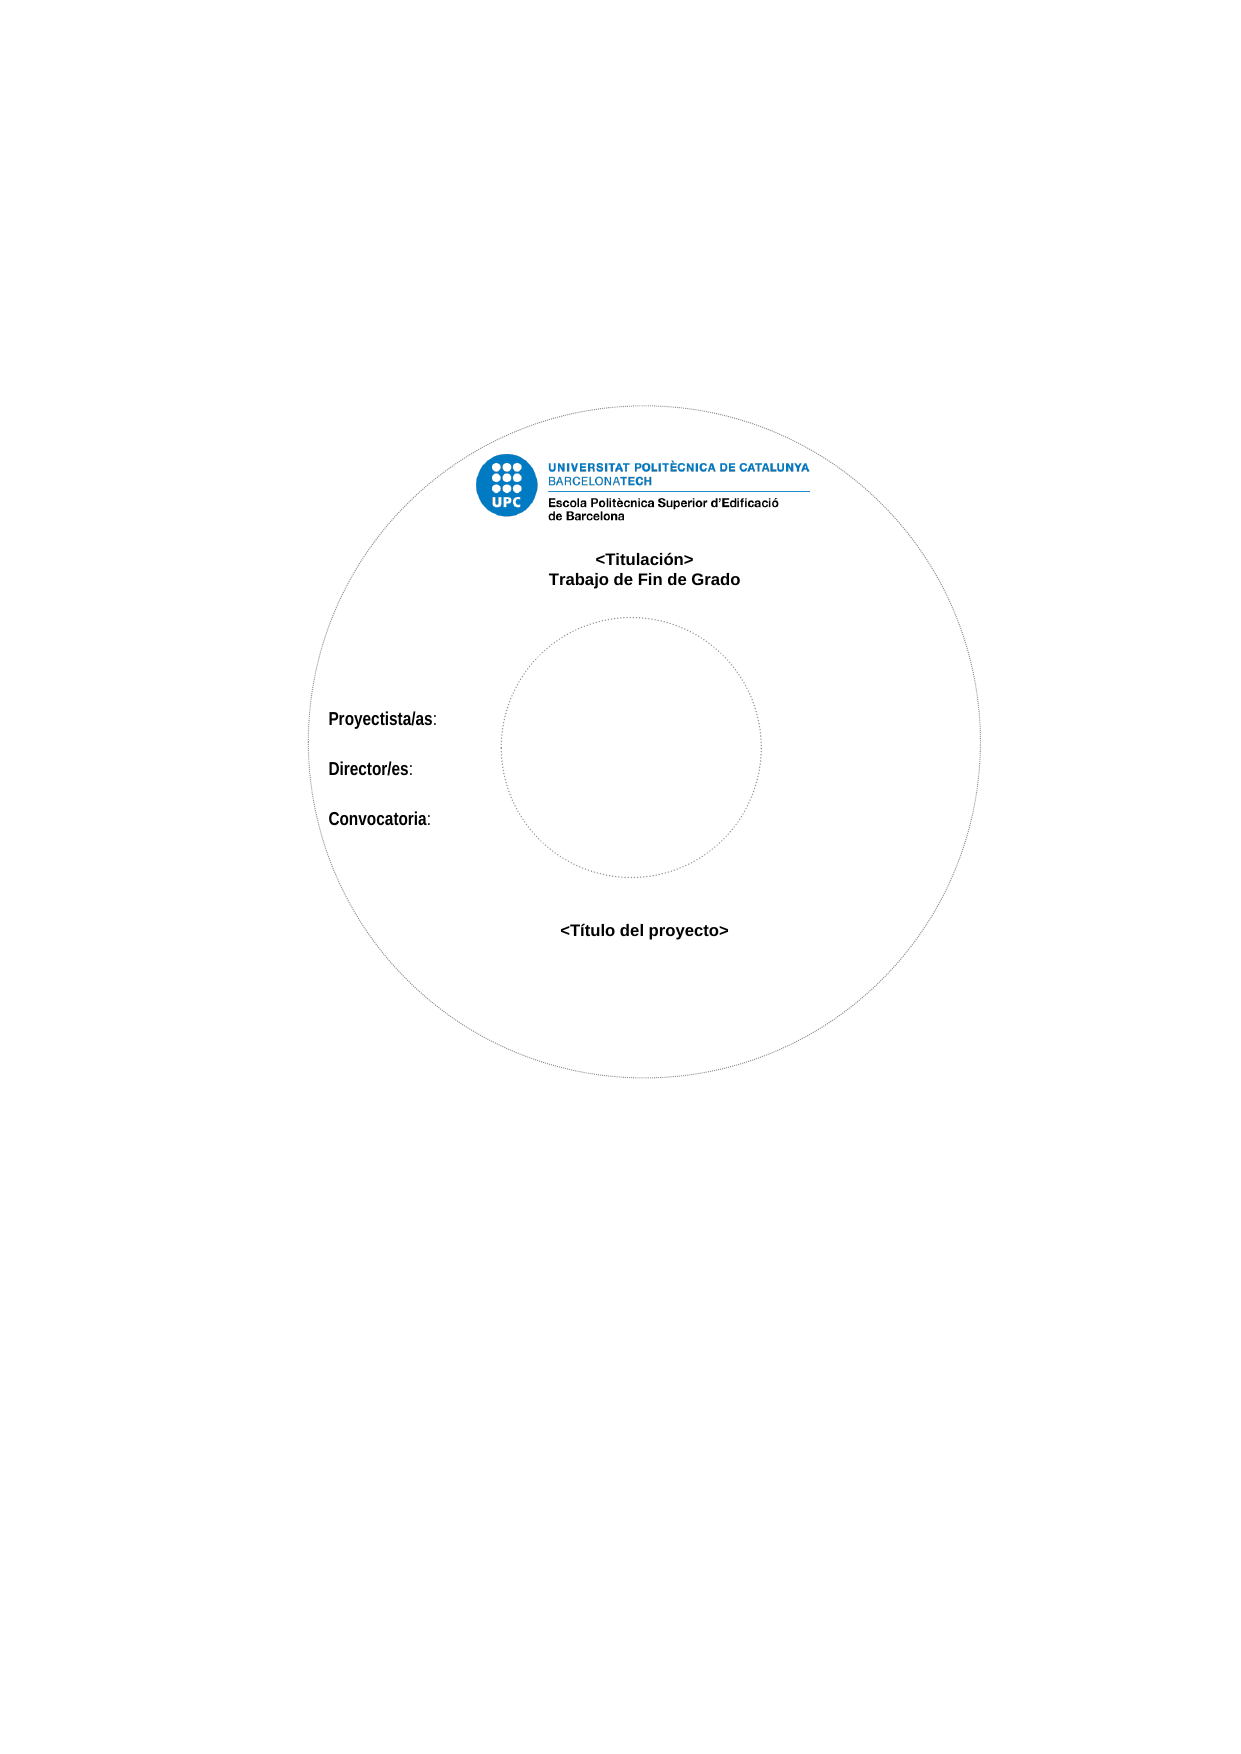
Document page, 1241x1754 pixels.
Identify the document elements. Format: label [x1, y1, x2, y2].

picture [467, 440, 819, 536]
